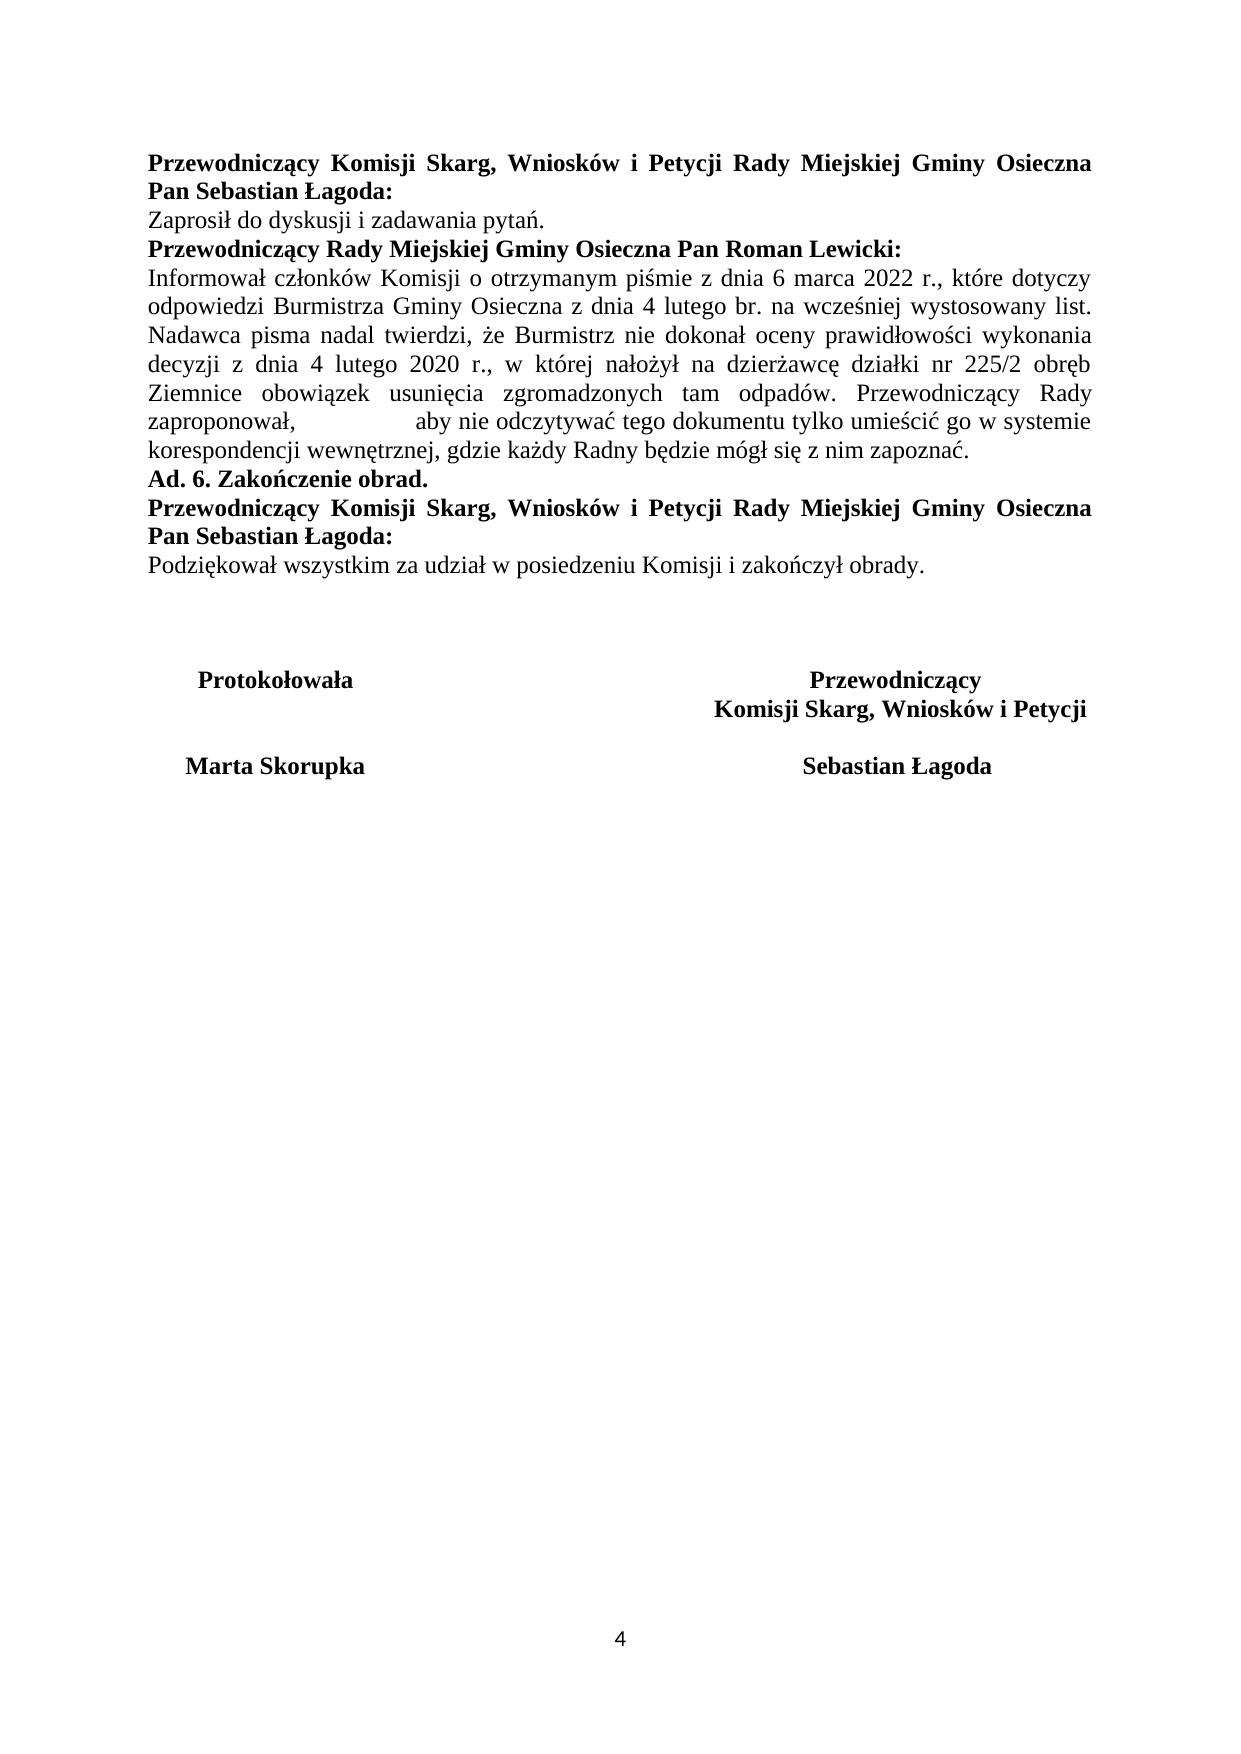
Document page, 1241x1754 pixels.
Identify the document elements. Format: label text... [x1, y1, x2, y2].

text Przewodniczący Komisji Skarg, Wniosków i Petycji Rady Miejskiej Gminy Osieczna Pan Sebastian Łagoda: [148, 493, 1093, 550]
text Przewodniczący Rady Miejskiej Gminy Osieczna Pan Roman Lewicki: [148, 234, 1093, 263]
text Zaprosił do dyskusji i zadawania pytań. [148, 205, 1093, 234]
text Przewodniczący Komisji Skarg, Wniosków i Petycji Rady Miejskiej Gminy Osieczna Pan Sebastian Łagoda: [148, 148, 1093, 205]
text Protokołowała Przewodniczący [148, 665, 1093, 694]
text Podziękował wszystkim za udział w posiedzeniu Komisji i zakończył obrady. [148, 550, 1093, 579]
text Informował członków Komisji o otrzymanym piśmie z dnia 6 marca 2022 r., które dotyczy odpowiedzi Burmistrza Gminy Osieczna z dnia 4 lutego br. na wcześniej wystosowany list. Nadawca pisma nadal twierdzi, że Burmistrz nie dokonał oceny prawidłowości wykonania decyzji z dnia 4 lutego 2020 r., w której nałożył na dzierżawcę działki nr 225/2 obręb Ziemnice obowiązek usunięcia zgromadzonych tam odpadów. Przewodniczący Rady zaproponował, aby nie odczytywać tego dokumentu tylko umieścić go w systemie korespondencji wewnętrznej, gdzie każdy Radny będzie mógł się z nim zapoznać. [148, 263, 1093, 464]
text Komisji Skarg, Wniosków i Petycji [590, 694, 1093, 723]
text Marta Skorupka Sebastian Łagoda [148, 751, 1093, 780]
text Ad. 6. Zakończenie obrad. [148, 464, 1093, 493]
